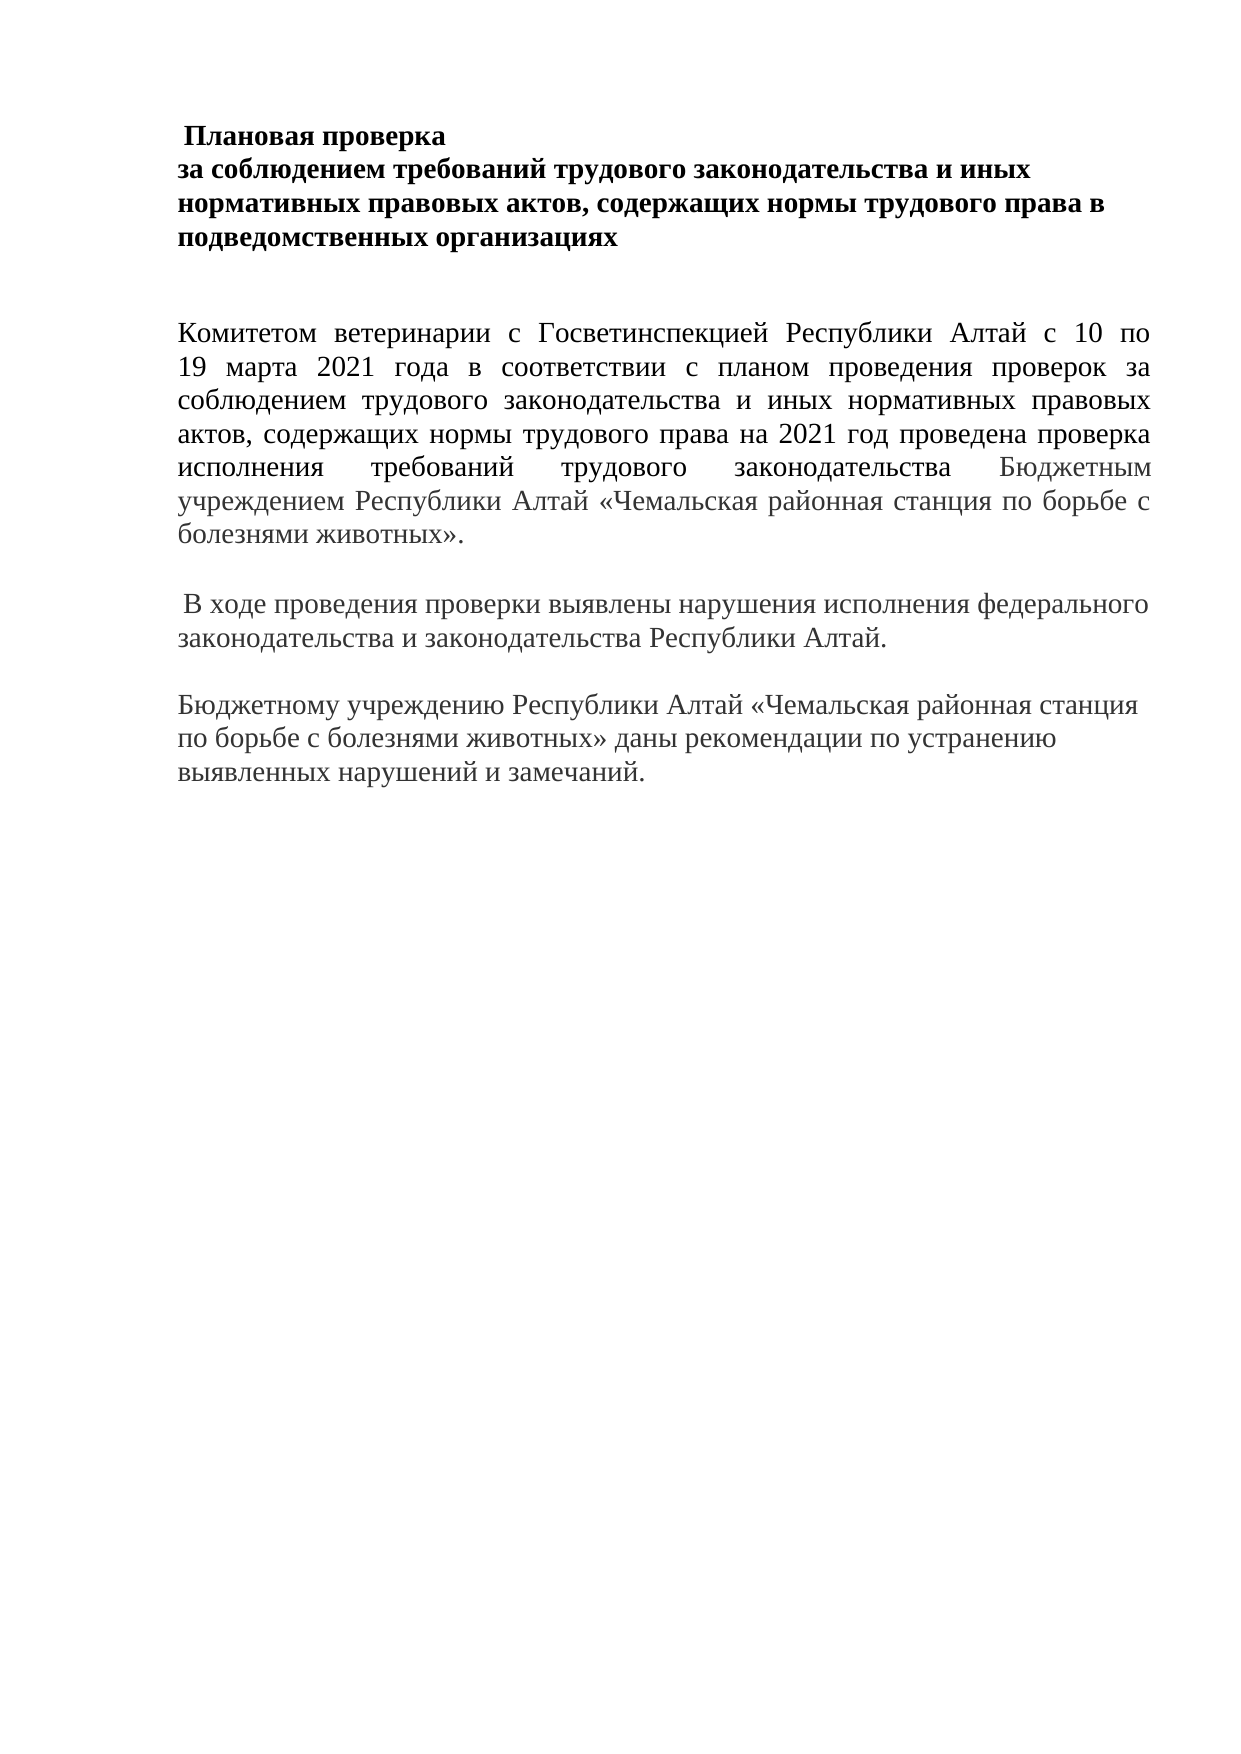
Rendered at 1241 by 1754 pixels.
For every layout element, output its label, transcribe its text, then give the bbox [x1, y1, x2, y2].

text Комитетом ветеринарии с Госветинспекцией Республики Алтай с 10 по 19 марта 2021 года в соответствии с планом проведения проверок за соблюдением трудового законодательства и иных нормативных правовых актов, содержащих нормы трудового права на 2021 год проведена проверка исполнения требований трудового законодательства Бюджетным учреждением Республики Алтай «Чемальская районная станция по борьбе с болезнями животных». [177, 315, 1152, 550]
text Плановая проверка [177, 118, 1152, 152]
text В ходе проведения проверки выявлены нарушения исполнения федерального законодательства и законодательства Республики Алтай. Бюджетному учреждению Республики Алтай «Чемальская районная станция по борьбе с болезнями животных» даны рекомендации по устранению выявленных нарушений и замечаний. [177, 586, 1152, 849]
text за соблюдением требований трудового законодательства и иных нормативных правовых актов, содержащих нормы трудового права в подведомственных организациях [177, 152, 1152, 252]
